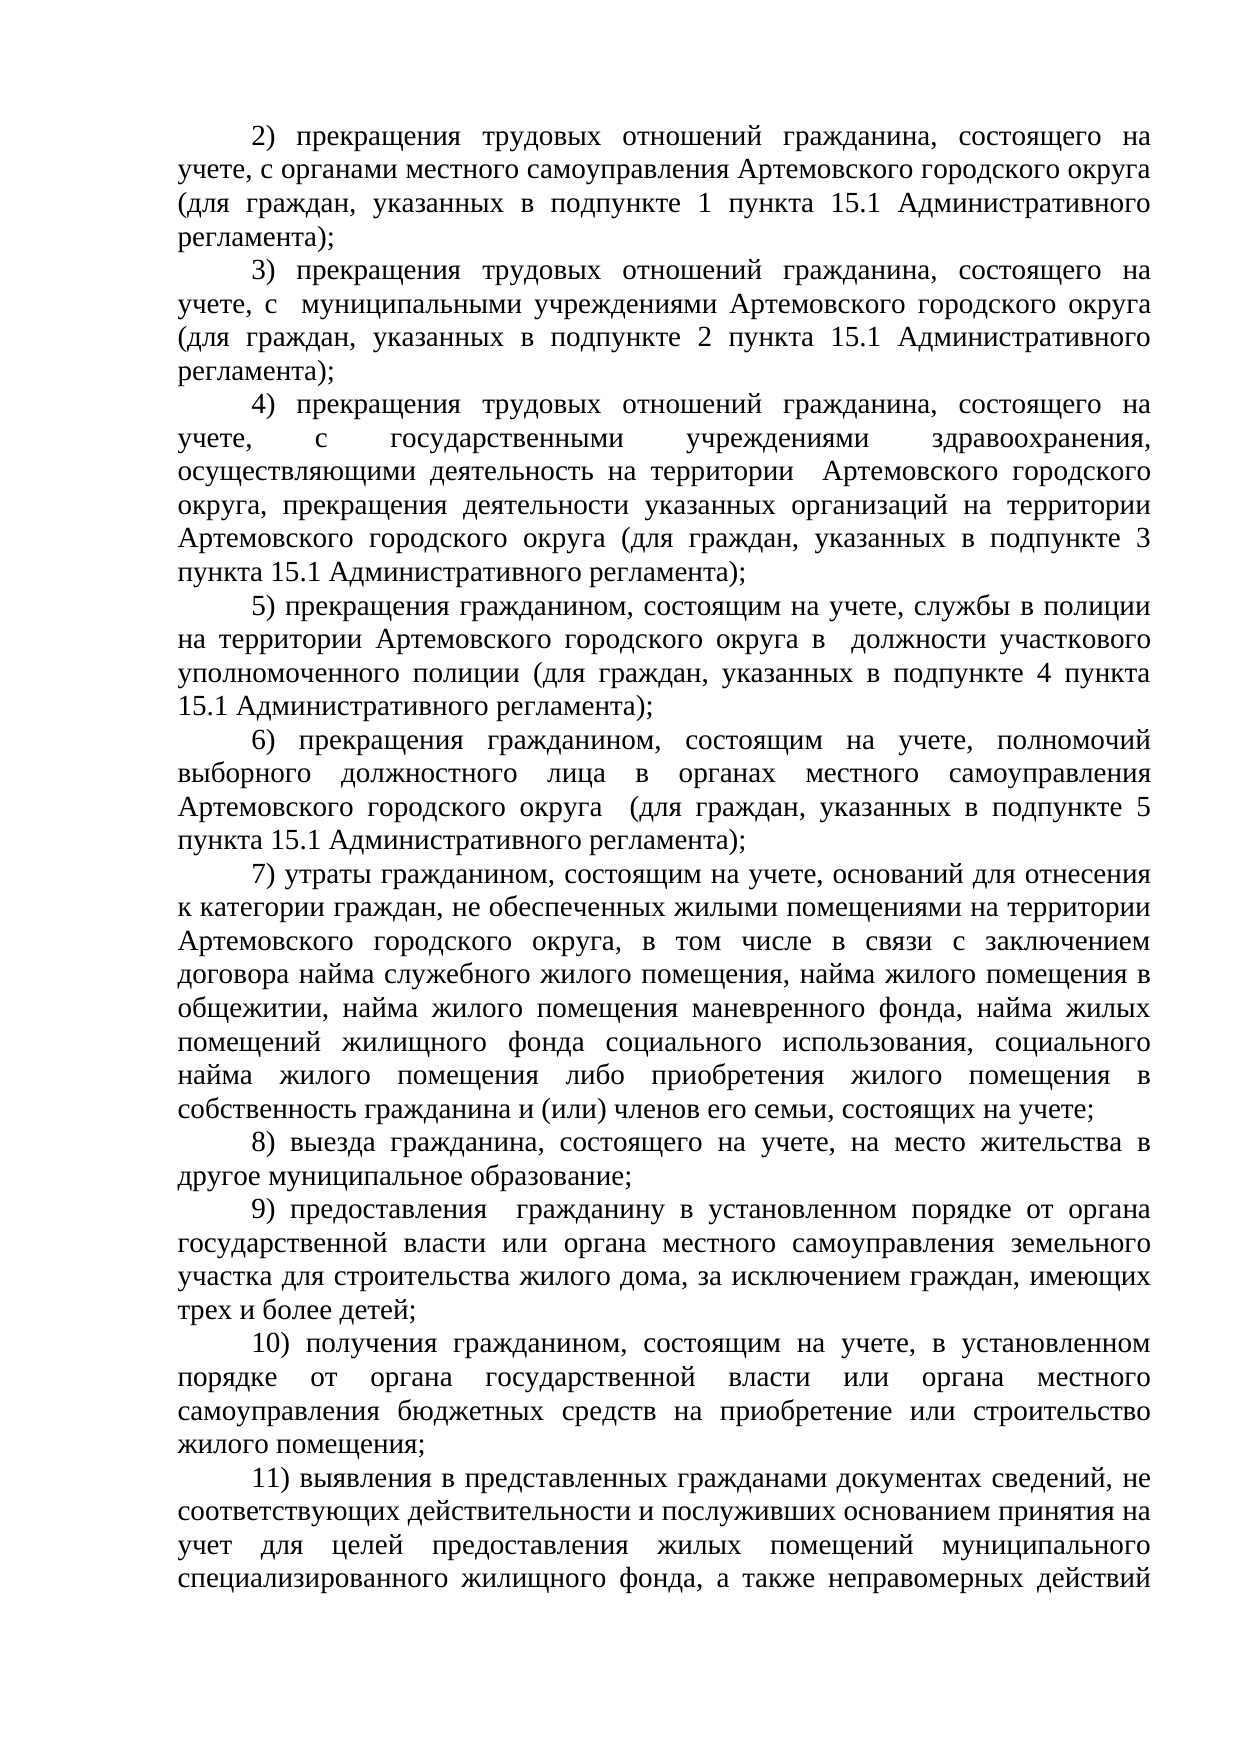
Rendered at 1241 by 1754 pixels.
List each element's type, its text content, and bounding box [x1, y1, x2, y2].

text 8) выезда гражданина, состоящего на учете, на место жительства в другое муниципальное образование; [177, 1124, 1152, 1191]
text 6) прекращения гражданином, состоящим на учете, полномочий выборного должностного лица в органах местного самоуправления Артемовского городского округа (для граждан, указанных в подпункте 5 пункта 15.1 Административного регламента); [177, 722, 1152, 856]
text 7) утраты гражданином, состоящим на учете, оснований для отнесения к категории граждан, не обеспеченных жилыми помещениями на территории Артемовского городского округа, в том числе в связи с заключением договора найма служебного жилого помещения, найма жилого помещения в общежитии, найма жилого помещения маневренного фонда, найма жилых помещений жилищного фонда социального использования, социального найма жилого помещения либо приобретения жилого помещения в собственность гражданина и (или) членов его семьи, состоящих на учете; [177, 856, 1152, 1124]
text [177, 1460, 1152, 1594]
text 9) предоставления гражданину в установленном порядке от органа государственной власти или органа местного самоуправления земельного участка для строительства жилого дома, за исключением граждан, имеющих трех и более детей; [177, 1191, 1152, 1326]
text 10) получения гражданином, состоящим на учете, в установленном порядке от органа государственной власти или органа местного самоуправления бюджетных средств на приобретение или строительство жилого помещения; [177, 1326, 1152, 1460]
text 4) прекращения трудовых отношений гражданина, состоящего на учете, с государственными учреждениями здравоохранения, осуществляющими деятельность на территории Артемовского городского округа, прекращения деятельности указанных организаций на территории Артемовского городского округа (для граждан, указанных в подпункте 3 пункта 15.1 Административного регламента); [177, 386, 1152, 588]
text 5) прекращения гражданином, состоящим на учете, службы в полиции на территории Артемовского городского округа в должности участкового уполномоченного полиции (для граждан, указанных в подпункте 4 пункта 15.1 Административного регламента); [177, 588, 1152, 722]
text 3) прекращения трудовых отношений гражданина, состоящего на учете, с муниципальными учреждениями Артемовского городского округа (для граждан, указанных в подпункте 2 пункта 15.1 Административного регламента); [177, 252, 1152, 386]
text 2) прекращения трудовых отношений гражданина, состоящего на учете, с органами местного самоуправления Артемовского городского округа (для граждан, указанных в подпункте 1 пункта 15.1 Административного регламента); [177, 118, 1152, 252]
